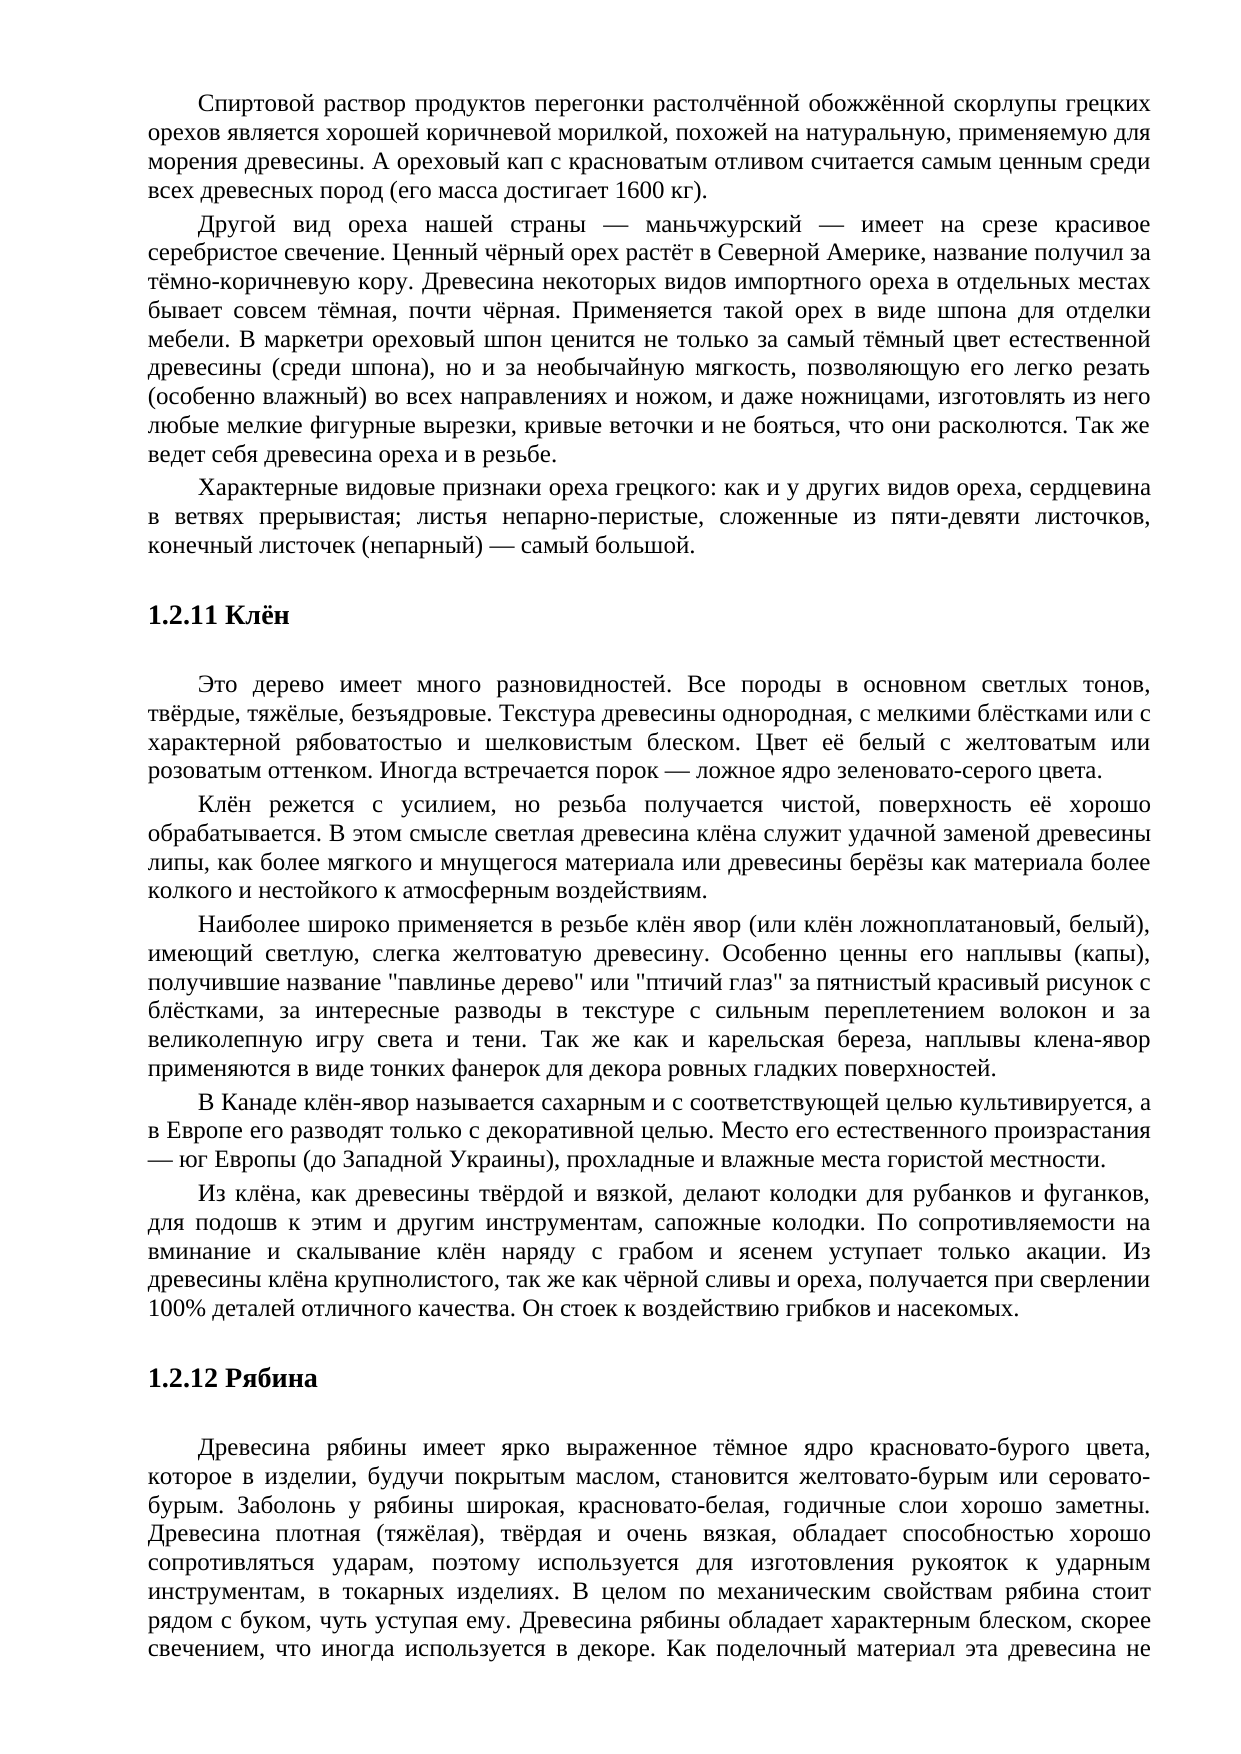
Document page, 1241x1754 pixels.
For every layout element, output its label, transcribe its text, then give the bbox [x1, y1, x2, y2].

text В Канаде клён-явор называется сахарным и с соответствующей целью культивируется, а в Европе его разводят только с декоративной целью. Место его естественного произрастания — юг Европы (до Западной Украины), прохладные и влажные места гористой местности. [148, 1087, 1152, 1173]
subtitle 1.2.12 Рябина [148, 1361, 1152, 1393]
text Спиртовой раствор продуктов перегонки растолчённой обожжённой скорлупы грецких орехов является хорошей коричневой морилкой, похожей на натуральную, применяемую для морения древесины. А ореховый кап с красноватым отливом считается самым ценным среди всех древесных пород (его масса достигает 1600 кг). [148, 88, 1152, 203]
text Из клёна, как древесины твёрдой и вязкой, делают колодки для рубанков и фуганков, для подошв к этим и другим инструментам, сапожные колодки. По сопротивляемости на вминание и скалывание клён наряду с грабом и ясенем уступает только акации. Из древесины клёна крупнолистого, так же как чёрной сливы и ореха, получается при сверлении 100% деталей отличного качества. Он стоек к воздействию грибков и насекомых. [148, 1178, 1152, 1322]
text Другой вид ореха нашей страны — маньчжурский — имеет на срезе красивое серебристое свечение. Ценный чёрный орех растёт в Северной Америке, название получил за тёмно-коричневую кору. Древесина некоторых видов импортного ореха в отдельных местах бывает совсем тёмная, почти чёрная. Применяется такой орех в виде шпона для отделки мебели. В маркетри ореховый шпон ценится не только за самый тёмный цвет естественной древесины (среди шпона), но и за необычайную мягкость, позволяющую его легко резать (особенно влажный) во всех направлениях и ножом, и даже ножницами, изготовлять из него любые мелкие фигурные вырезки, кривые веточки и не бояться, что они расколются. Так же ведет себя древесина ореха и в резьбе. [148, 209, 1152, 467]
text Характерные видовые признаки ореха грецкого: как и у других видов ореха, сердцевина в ветвях прерывистая; листья непарно-перистые, сложенные из пяти-девяти листочков, конечный листочек (непарный) — самый большой. [148, 472, 1152, 559]
subtitle 1.2.11 Клён [148, 598, 1152, 630]
text Клён режется с усилием, но резьба получается чистой, поверхность её хорошо обрабатывается. В этом смысле светлая древесина клёна служит удачной заменой древесины липы, как более мягкого и мнущегося материала или древесины берёзы как материала более колкого и нестойкого к атмосферным воздействиям. [148, 789, 1152, 904]
text Это дерево имеет много разновидностей. Все породы в основном светлых тонов, твёрдые, тяжёлые, безъядровые. Текстура древесины однородная, с мелкими блёстками или с характерной рябоватостыо и шелковистым блеском. Цвет её белый с желтоватым или розоватым оттенком. Иногда встречается порок — ложное ядро зеленовато-серого цвета. [148, 669, 1152, 784]
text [148, 1432, 1152, 1662]
text Наиболее широко применяется в резьбе клён явор (или клён ложноплатановый, белый), имеющий светлую, слегка желтоватую древесину. Особенно ценны его наплывы (капы), получившие название "павлинье дерево" или "птичий глаз" за пятнистый красивый рисунок с блёстками, за интересные разводы в текстуре с сильным переплетением волокон и за великолепную игру света и тени. Так же как и карельская береза, наплывы клена-явор применяются в виде тонких фанерок для декора ровных гладких поверхностей. [148, 909, 1152, 1082]
